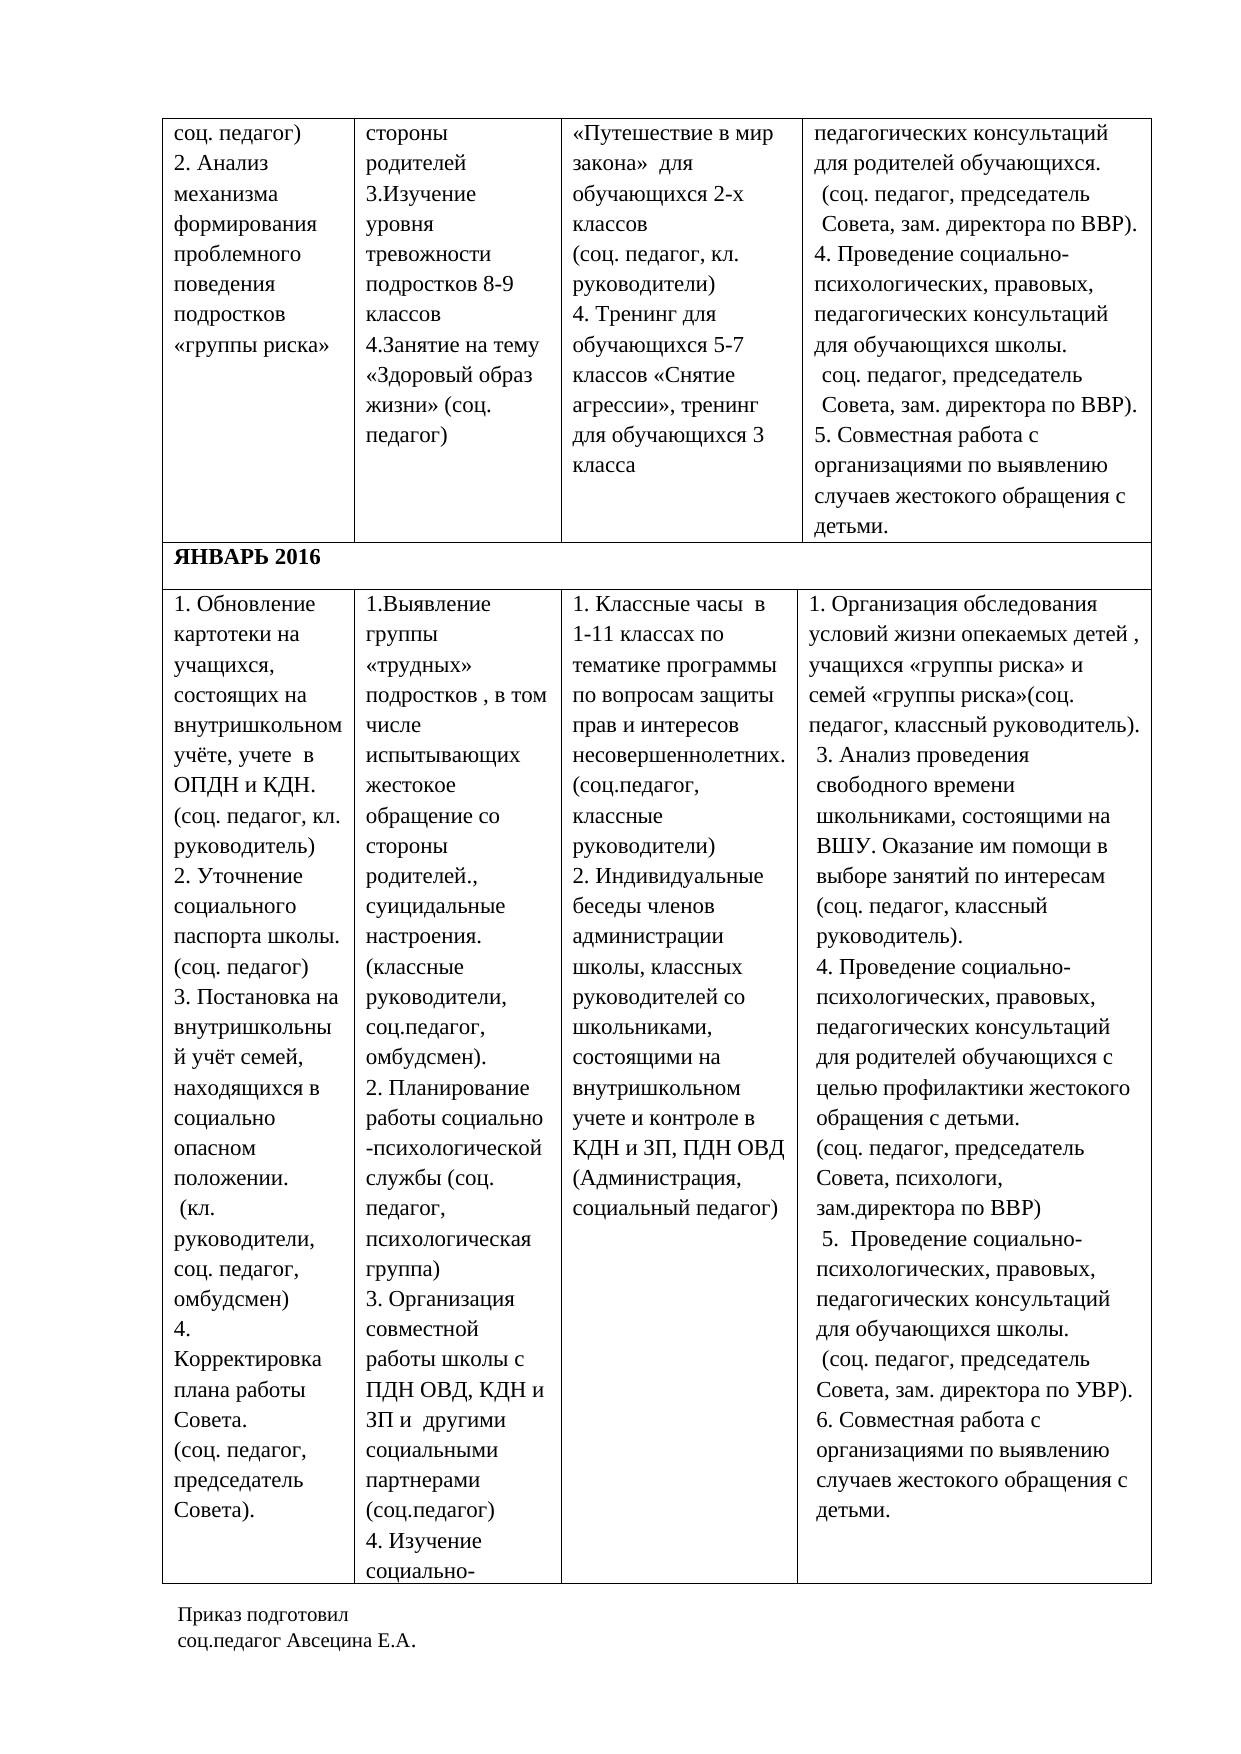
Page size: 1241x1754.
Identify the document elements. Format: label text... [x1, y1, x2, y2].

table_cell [163, 590, 354, 1583]
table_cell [163, 119, 354, 542]
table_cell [562, 119, 802, 542]
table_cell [798, 590, 1151, 1583]
table_cell ЯНВАРЬ 2016 [163, 543, 1151, 589]
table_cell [355, 590, 561, 1583]
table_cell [562, 590, 797, 1583]
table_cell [803, 119, 1151, 542]
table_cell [355, 119, 561, 542]
